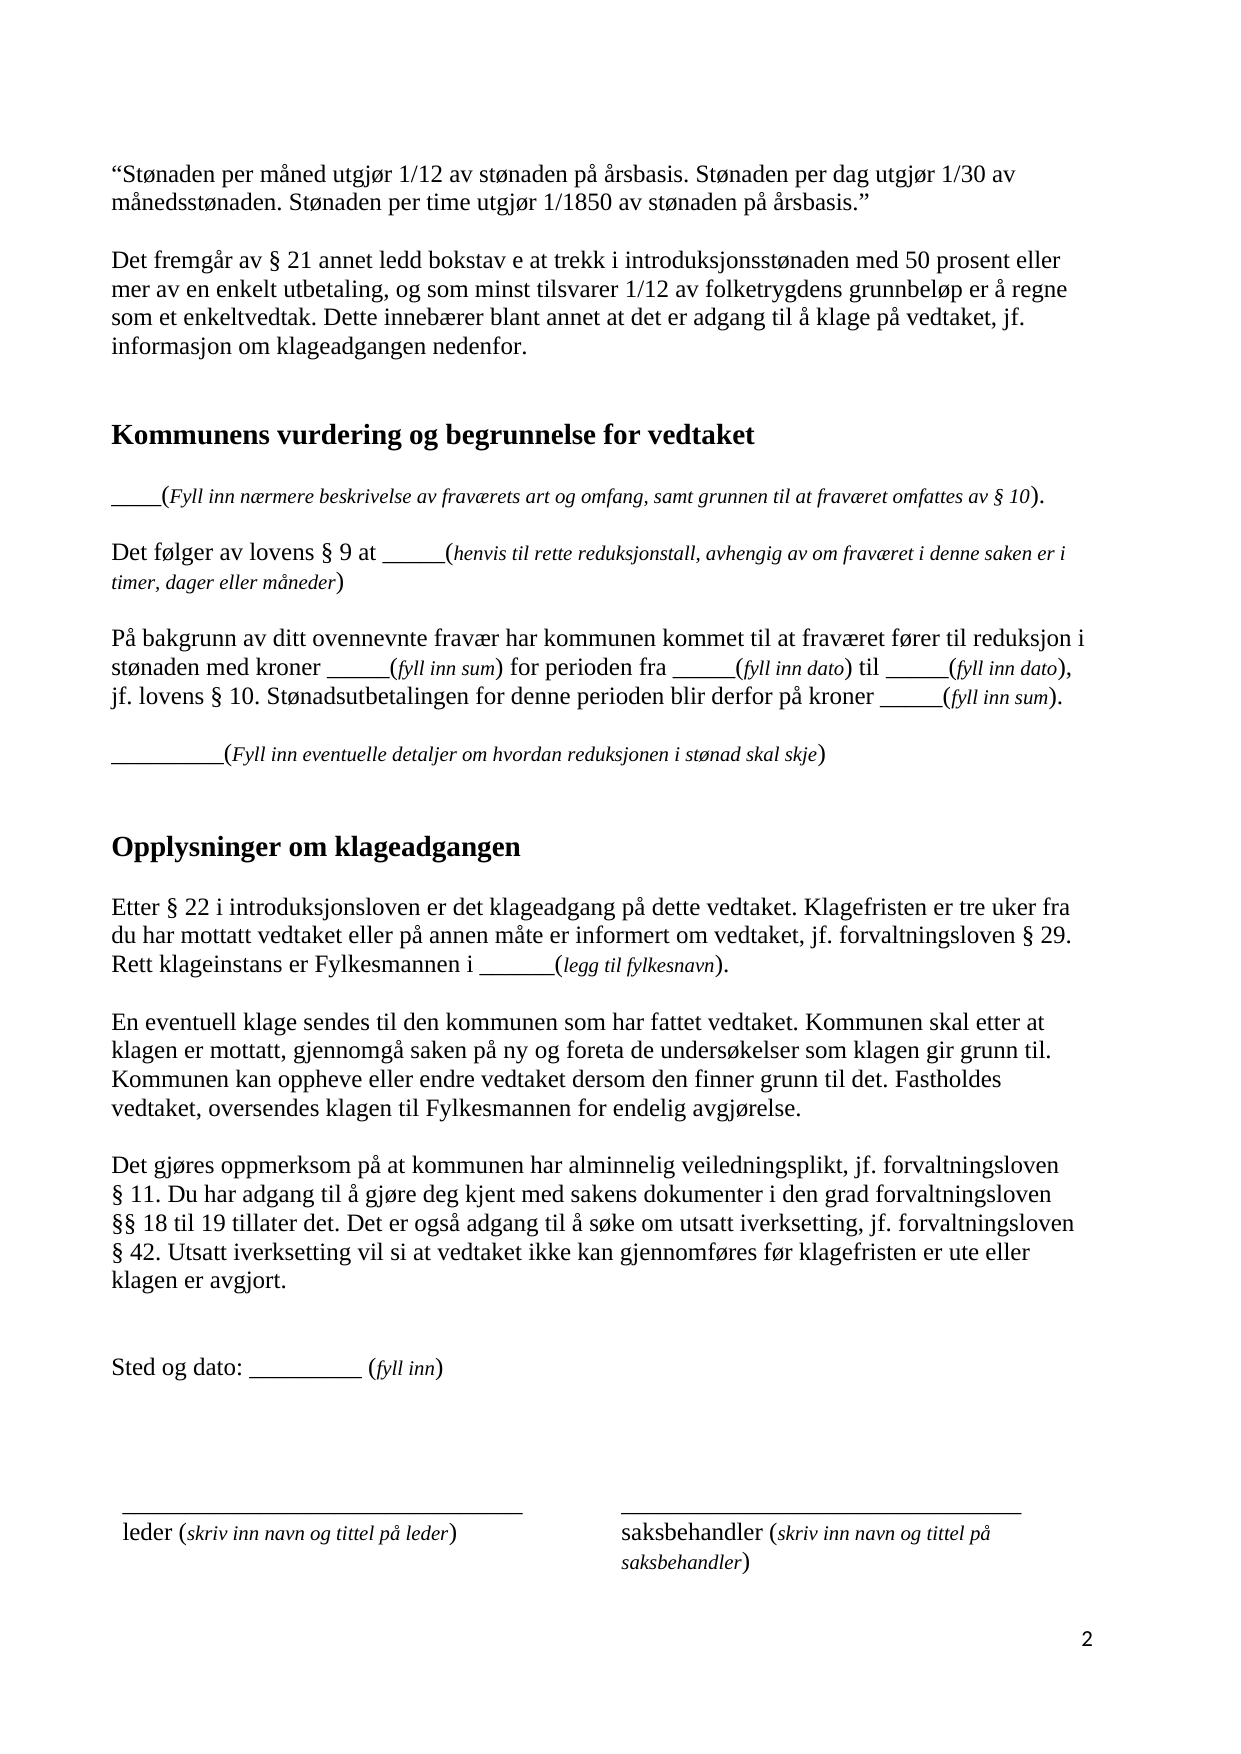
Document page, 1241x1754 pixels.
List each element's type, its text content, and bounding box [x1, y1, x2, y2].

text Etter § 22 i introduksjonsloven er det klageadgang på dette vedtaket. Klagefristen er tre uker fra du har mottatt vedtaket eller på annen måte er informert om vedtaket, jf. forvaltningsloven § 29. Rett klageinstans er Fylkesmannen i ______(legg til fylkesnavn). [111, 892, 1092, 978]
table_header ________________________________ leder (skriv inn navn og tittel på leder) [111, 1460, 610, 1574]
text En eventuell klage sendes til den kommunen som har fattet vedtaket. Kommunen skal etter at klagen er mottatt, gjennomgå saken på ny og foreta de undersøkelser som klagen gir grunn til. Kommunen kan oppheve eller endre vedtaket dersom den finner grunn til det. Fastholdes vedtaket, oversendes klagen til Fylkesmannen for endelig avgjørelse. [111, 1007, 1092, 1122]
text Det følger av lovens § 9 at _____(henvis til rette reduksjonstall, avhengig av om fraværet i denne saken er i timer, dager eller måneder) [111, 537, 1092, 595]
text “Stønaden per måned utgjør 1/12 av stønaden på årsbasis. Stønaden per dag utgjør 1/30 av månedsstønaden. Stønaden per time utgjør 1/1850 av stønaden på årsbasis.” [111, 159, 1092, 216]
text Det fremgår av § 21 annet ledd bokstav e at trekk i introduksjonsstønaden med 50 prosent eller mer av en enkelt utbetaling, og som minst tilsvarer 1/12 av folketrygdens grunnbeløp er å regne som et enkeltvedtak. Dette innebærer blant annet at det er adgang til å klage på vedtaket, jf. informasjon om klageadgangen nedenfor. [111, 245, 1092, 360]
text ____(Fyll inn nærmere beskrivelse av fraværets art og omfang, samt grunnen til at fraværet omfattes av § 10). [111, 480, 1092, 508]
table_header ________________________________ saksbehandler (skriv inn navn og tittel på saksbehandler) [610, 1460, 1109, 1574]
text _________(Fyll inn eventuelle detaljer om hvordan reduksjonen i stønad skal skje) [111, 738, 1092, 767]
text Sted og dato: _________ (fyll inn) [111, 1352, 1092, 1381]
text Det gjøres oppmerksom på at kommunen har alminnelig veiledningsplikt, jf. forvaltningsloven § 11. Du har adgang til å gjøre deg kjent med sakens dokumenter i den grad forvaltningsloven §§ 18 til 19 tillater det. Det er også adgang til å søke om utsatt iverksetting, jf. forvaltningsloven § 42. Utsatt iverksetting vil si at vedtaket ikke kan gjennomføres før klagefristen er ute eller klagen er avgjort. [111, 1151, 1092, 1294]
text Kommunens vurdering og begrunnelse for vedtaket [111, 417, 1092, 451]
text Opplysninger om klageadgangen [111, 796, 1092, 863]
text På bakgrunn av ditt ovennevnte fravær har kommunen kommet til at fraværet fører til reduksjon i stønaden med kroner _____(fyll inn sum) for perioden fra _____(fyll inn dato) til _____(fyll inn dato), jf. lovens § 10. Stønadsutbetalingen for denne perioden blir derfor på kroner _____(fyll inn sum). [111, 623, 1092, 710]
